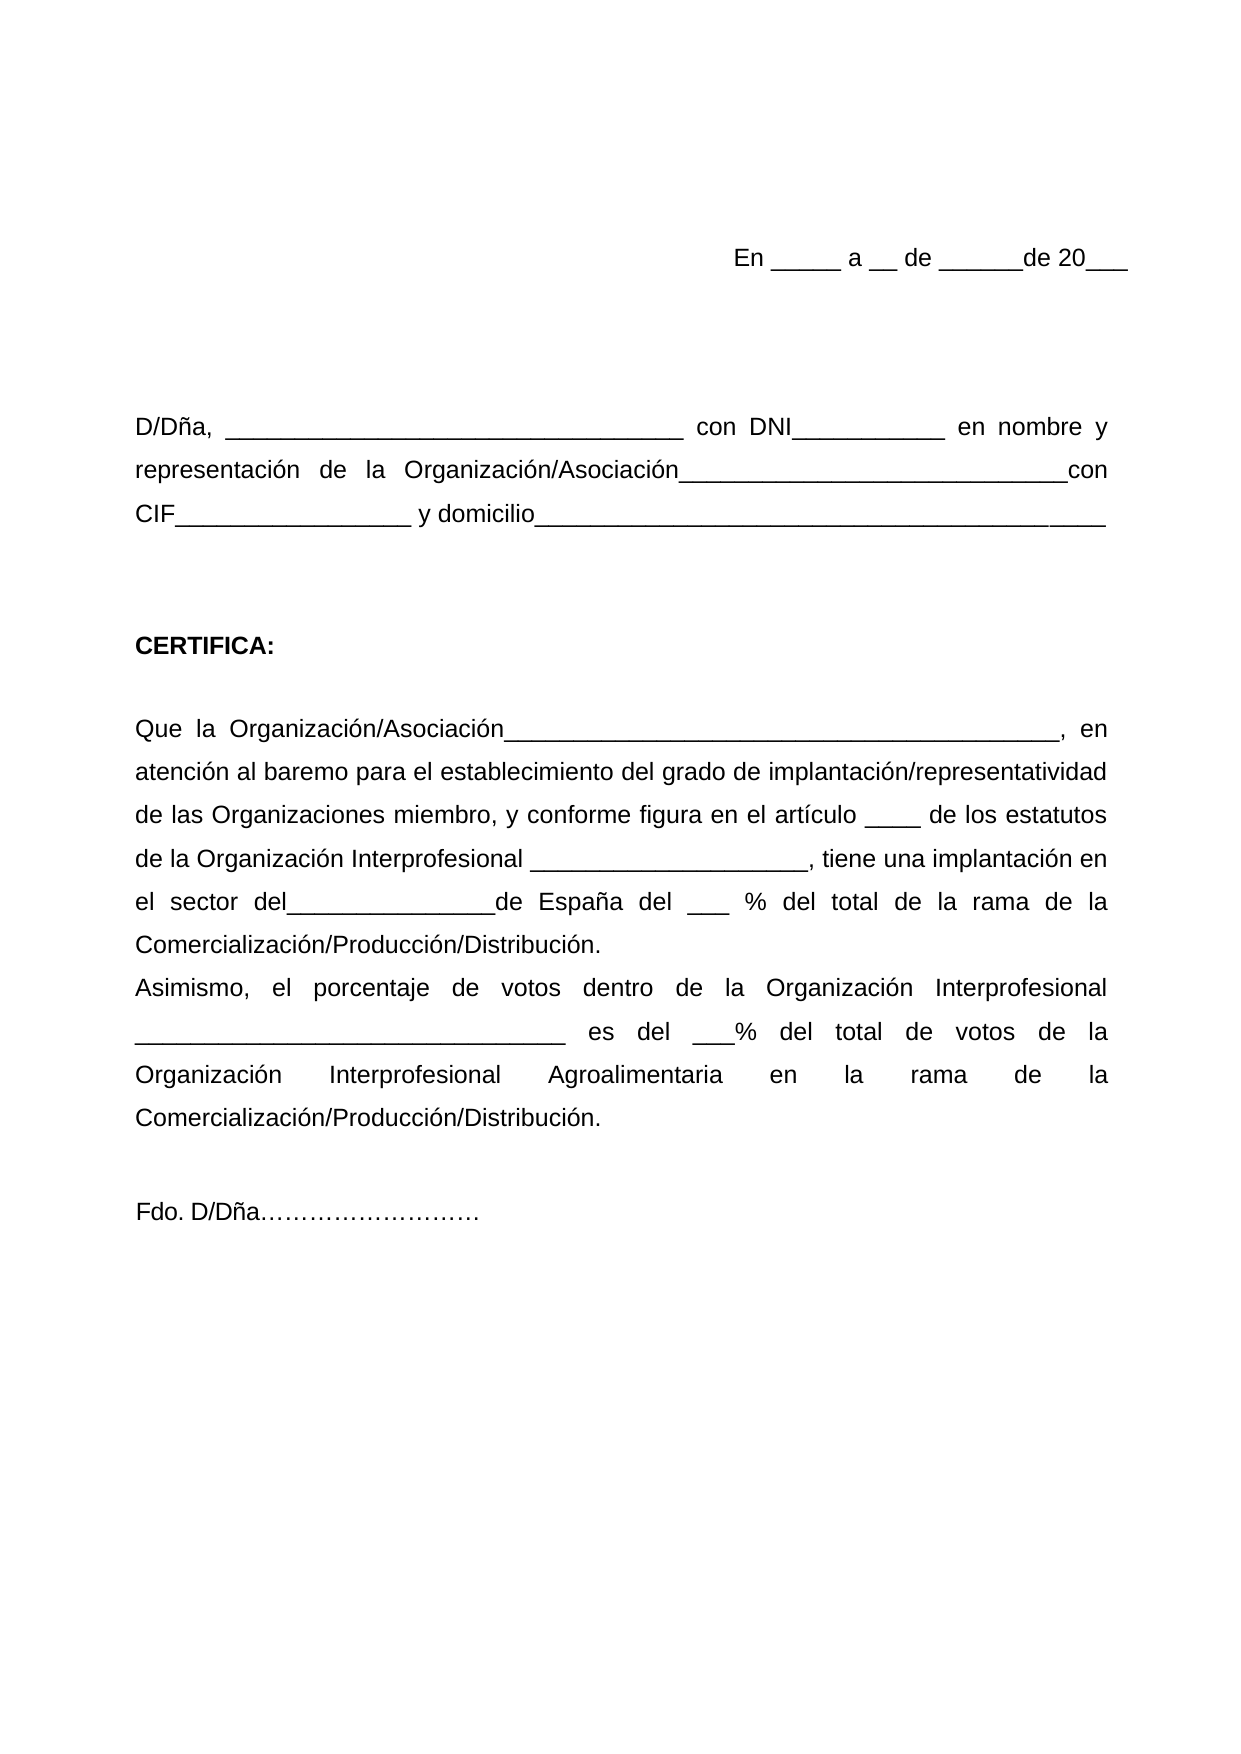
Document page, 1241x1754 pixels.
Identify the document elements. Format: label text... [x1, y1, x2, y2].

text CERTIFICA: [135, 632, 1109, 660]
text Que la Organización/Asociación________________________________________, en atención al baremo para el establecimiento del grado de implantación/representatividad de las Organizaciones miembro, y conforme figura en el artículo ____ de los estatutos de la Organización Interprofesional ____________________, tiene una implantación en el sector del_______________de España del ___ % del total de la rama de la Comercialización/Producción/Distribución. [135, 703, 1109, 962]
text D/Dña, _________________________________ con DNI___________ en nombre y representación de la Organización/Asociación____________________________con CIF_________________ y domicilio_________________________________________ [135, 401, 1109, 531]
text En _____ a __ de ______de 20___ [135, 244, 1128, 272]
text Asimismo, el porcentaje de votos dentro de la Organización Interprofesional _______________________________ es del ___% del total de votos de la Organización Interprofesional Agroalimentaria en la rama de la Comercialización/Producción/Distribución. [135, 962, 1109, 1135]
